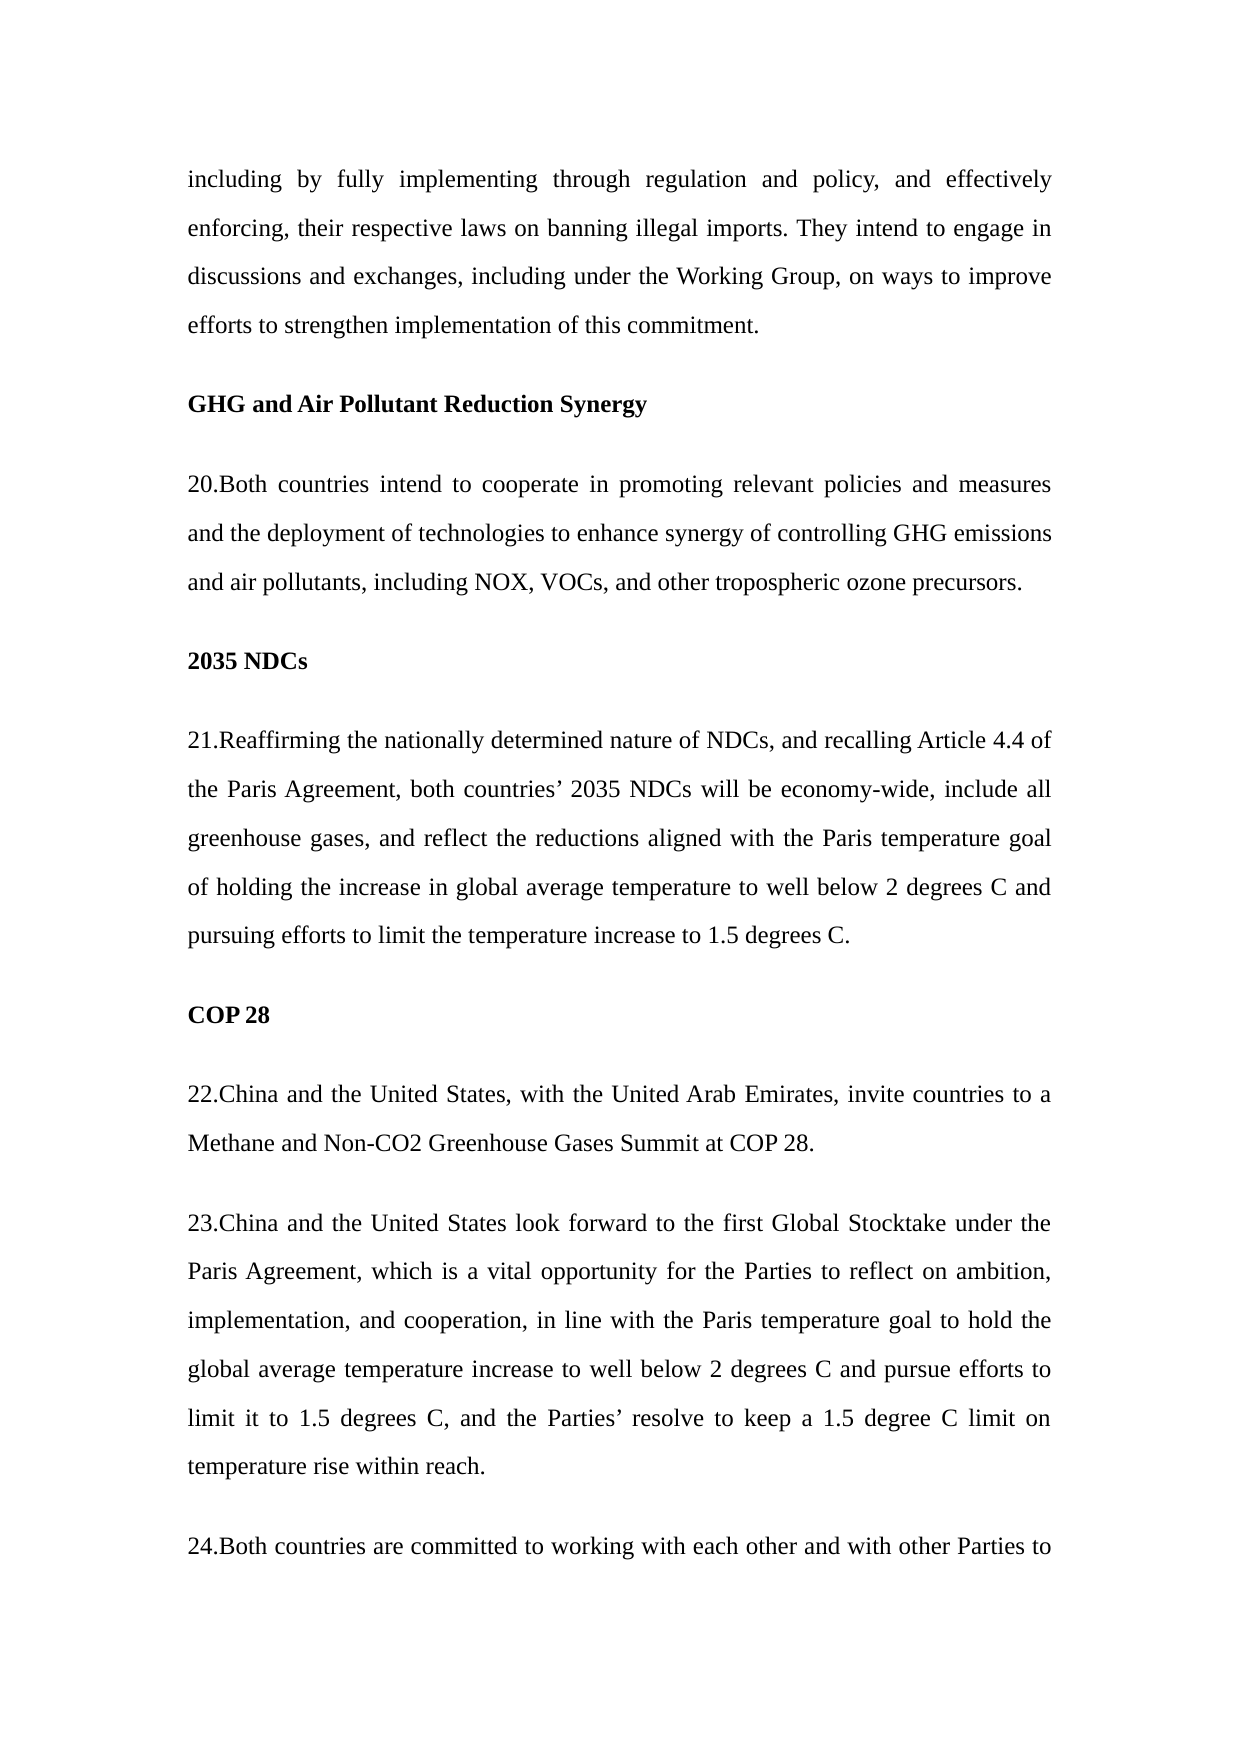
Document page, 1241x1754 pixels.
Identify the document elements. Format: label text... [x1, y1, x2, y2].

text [187, 162, 1053, 341]
text COP 28 [187, 998, 1053, 1031]
text 2035 NDCs [187, 644, 1053, 677]
text GHG and Air Pollutant Reduction Synergy [187, 388, 1053, 420]
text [187, 1529, 1053, 1562]
text 22.China and the United States, with the United Arab Emirates, invite countries to a Methane and Non-CO2 Greenhouse Gases Summit at COP 28. [187, 1078, 1053, 1159]
text 20.Both countries intend to cooperate in promoting relevant policies and measures and the deployment of technologies to enhance synergy of controlling GHG emissions and air pollutants, including NOX, VOCs, and other tropospheric ozone precursors. [187, 467, 1053, 597]
text 23.China and the United States look forward to the first Global Stocktake under the Paris Agreement, which is a vital opportunity for the Parties to reflect on ambition, implementation, and cooperation, in line with the Paris temperature goal to hold the global average temperature increase to well below 2 degrees C and pursue efforts to limit it to 1.5 degrees C, and the Parties’ resolve to keep a 1.5 degree C limit on temperature rise within reach. [187, 1206, 1053, 1482]
text 21.Reaffirming the nationally determined nature of NDCs, and recalling Article 4.4 of the Paris Agreement, both countries’ 2035 NDCs will be economy-wide, include all greenhouse gases, and reflect the reductions aligned with the Paris temperature goal of holding the increase in global average temperature to well below 2 degrees C and pursuing efforts to limit the temperature increase to 1.5 degrees C. [187, 724, 1053, 951]
